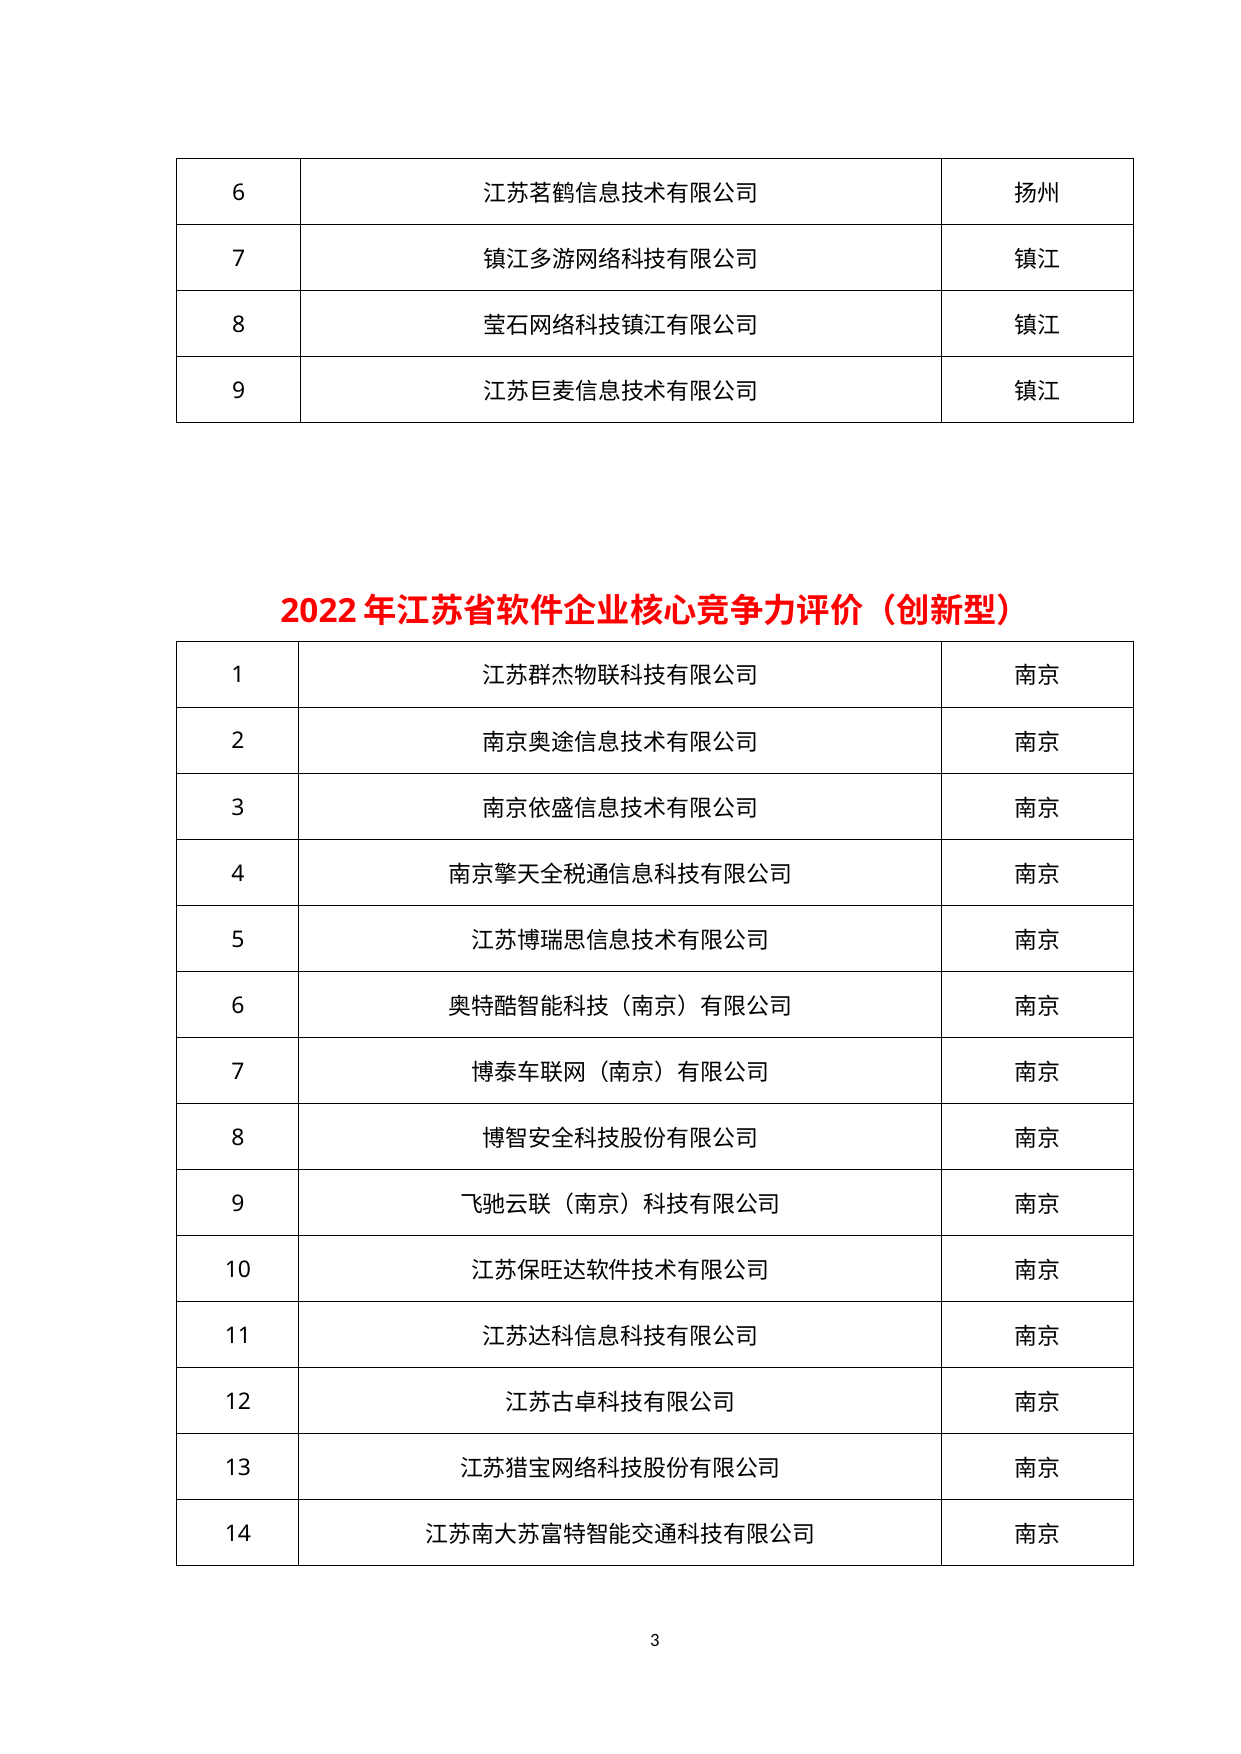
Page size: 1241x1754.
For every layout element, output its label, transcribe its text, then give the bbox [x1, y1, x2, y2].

table_cell 扬州 [942, 159, 1133, 224]
table_cell 4 [177, 840, 298, 905]
table_cell 镇江 [942, 291, 1133, 356]
table_cell 6 [177, 972, 298, 1037]
table_cell 江苏巨麦信息技术有限公司 [301, 357, 941, 422]
table_cell 博智安全科技股份有限公司 [299, 1104, 941, 1169]
table_cell 南京 [942, 1038, 1133, 1103]
table_cell 镇江 [942, 225, 1133, 290]
table_cell 7 [177, 1038, 298, 1103]
table_cell 南京 [942, 1302, 1133, 1367]
table_cell 南京 [942, 840, 1133, 905]
text 2022年江苏省软件企业核心竞争力评价（创新型） [187, 576, 1122, 641]
table_cell 10 [177, 1236, 298, 1301]
table_cell 13 [177, 1434, 298, 1499]
table_cell 8 [177, 1104, 298, 1169]
table_cell 南京 [942, 1104, 1133, 1169]
table_cell 江苏达科信息科技有限公司 [299, 1302, 941, 1367]
table_cell 7 [177, 225, 300, 290]
table_cell 南京依盛信息技术有限公司 [299, 774, 941, 839]
table_cell 博泰车联网（南京）有限公司 [299, 1038, 941, 1103]
table_cell 11 [177, 1302, 298, 1367]
table_cell 江苏茗鹤信息技术有限公司 [301, 159, 941, 224]
table_cell 奥特酷智能科技（南京）有限公司 [299, 972, 941, 1037]
table_cell 5 [177, 906, 298, 971]
table_cell 南京 [942, 906, 1133, 971]
table_cell 14 [177, 1500, 298, 1565]
table_header 南京 [942, 642, 1133, 707]
table_cell 江苏猎宝网络科技股份有限公司 [299, 1434, 941, 1499]
table_cell 南京 [942, 1170, 1133, 1235]
table_cell 8 [177, 291, 300, 356]
table_header 1 [177, 642, 298, 707]
table_cell 2 [177, 708, 298, 773]
table_cell 6 [177, 159, 300, 224]
table_cell 9 [177, 1170, 298, 1235]
table_cell 南京 [942, 1500, 1133, 1565]
table_cell 江苏保旺达软件技术有限公司 [299, 1236, 941, 1301]
table_cell 3 [177, 774, 298, 839]
table_header 江苏群杰物联科技有限公司 [299, 642, 941, 707]
table_cell 12 [177, 1368, 298, 1433]
table_cell 南京 [942, 972, 1133, 1037]
table_cell 南京 [942, 1368, 1133, 1433]
table_cell 南京 [942, 774, 1133, 839]
table_cell 南京 [942, 1236, 1133, 1301]
table_cell 南京擎天全税通信息科技有限公司 [299, 840, 941, 905]
table_cell 南京奥途信息技术有限公司 [299, 708, 941, 773]
table_cell 9 [177, 357, 300, 422]
table_cell 南京 [942, 708, 1133, 773]
table_cell 江苏古卓科技有限公司 [299, 1368, 941, 1433]
table_cell 江苏南大苏富特智能交通科技有限公司 [299, 1500, 941, 1565]
table_cell 江苏博瑞思信息技术有限公司 [299, 906, 941, 971]
table_cell 镇江多游网络科技有限公司 [301, 225, 941, 290]
table_cell 飞驰云联（南京）科技有限公司 [299, 1170, 941, 1235]
table_cell 镇江 [942, 357, 1133, 422]
table_cell 莹石网络科技镇江有限公司 [301, 291, 941, 356]
table_cell 南京 [942, 1434, 1133, 1499]
